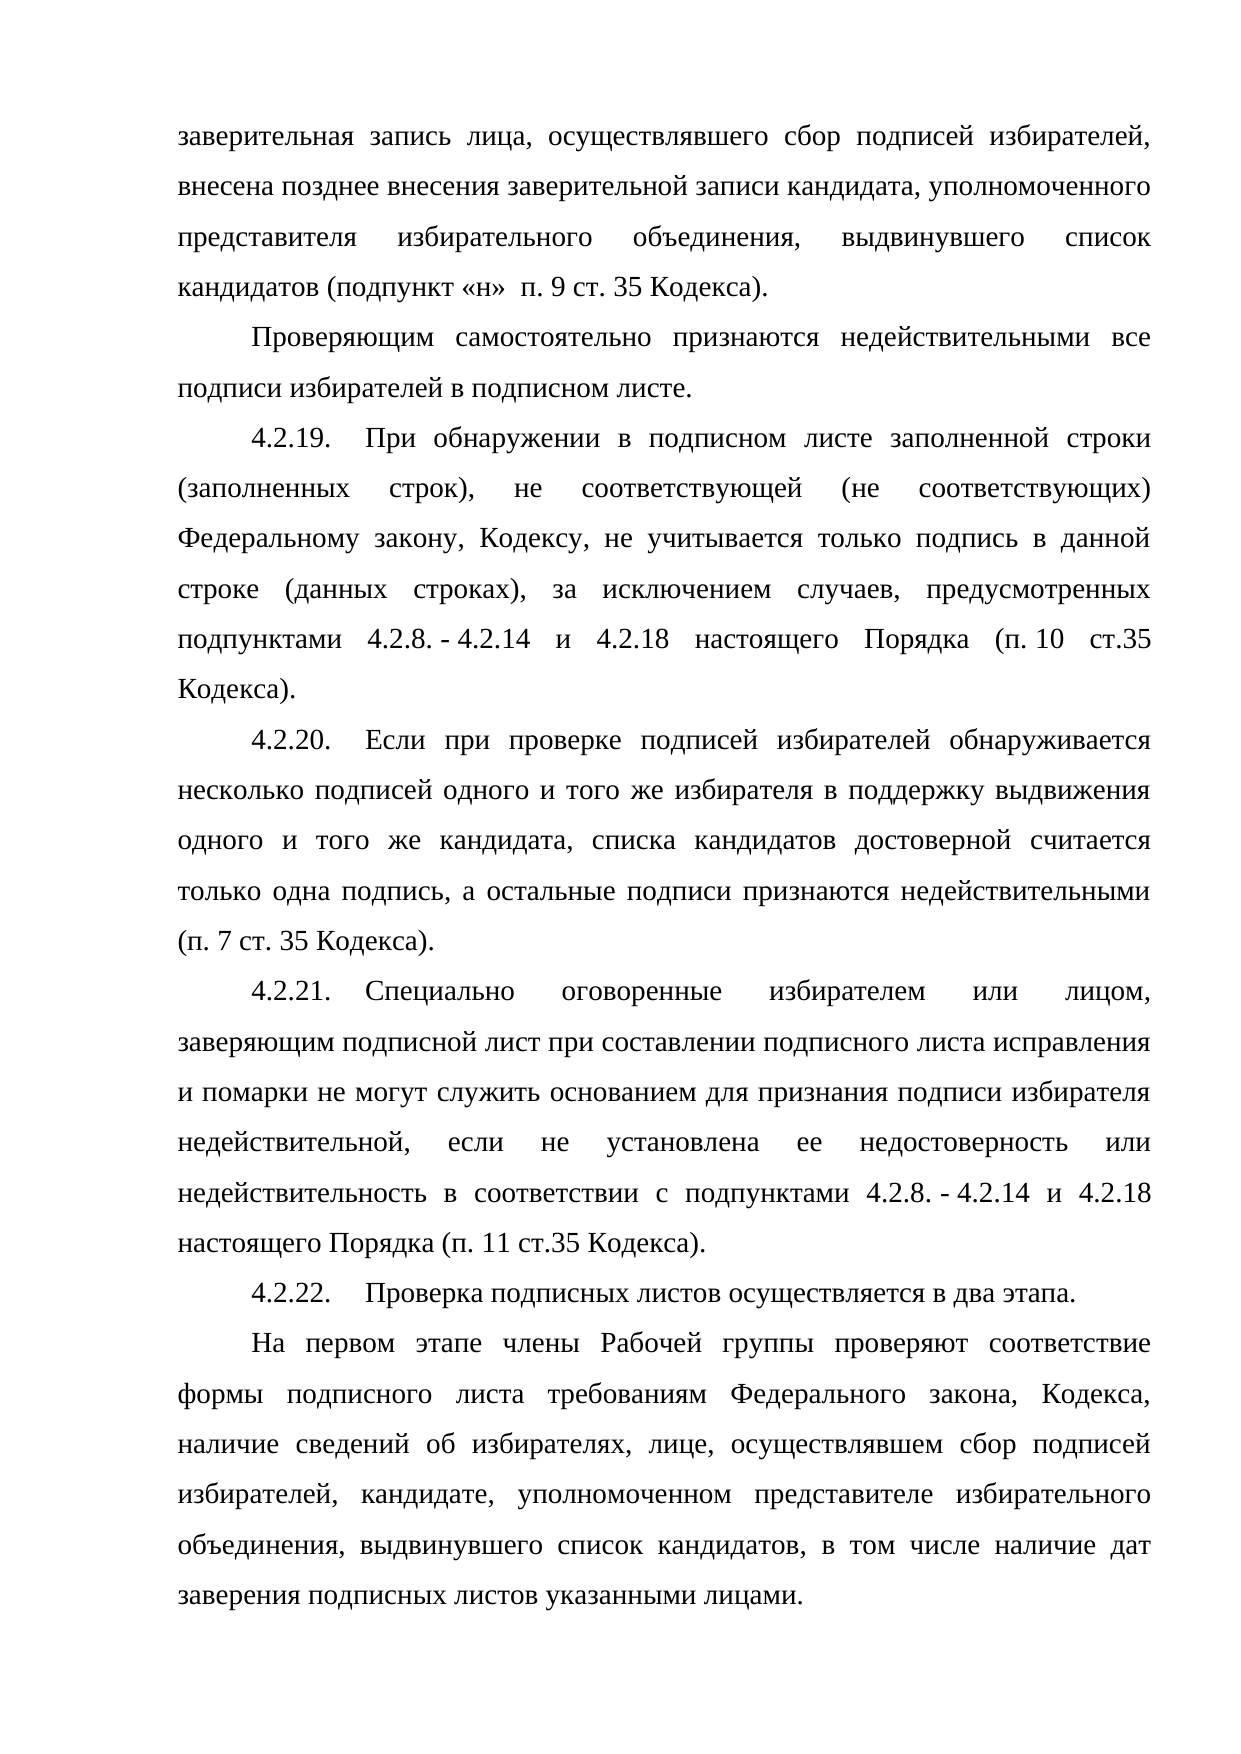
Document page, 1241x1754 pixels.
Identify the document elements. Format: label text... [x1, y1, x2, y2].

list Специально оговоренные избирателем или лицом, заверяющим подписной лист при составлении подписного листа исправления и помарки не могут служить основанием для признания подписи избирателя недействительной, если не установлена ее недостоверность или недействительность в соответствии с подпунктами 4.2.8. - 4.2.14 и 4.2.18 настоящего Порядка (п. 11 ст.35 Кодекса). [177, 973, 1152, 1258]
list При обнаружении в подписном листе заполненной строки (заполненных строк), не соответствующей (не соответствующих) Федеральному закону, Кодексу, не учитывается только подпись в данной строке (данных строках), за исключением случаев, предусмотренных подпунктами 4.2.8. - 4.2.14 и 4.2.18 настоящего Порядка (п. 10 ст.35 Кодекса). [177, 420, 1152, 705]
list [177, 118, 1152, 303]
list Если при проверке подписей избирателей обнаруживается несколько подписей одного и того же избирателя в поддержку выдвижения одного и того же кандидата, списка кандидатов достоверной считается только одна подпись, а остальные подписи признаются недействительными (п. 7 ст. 35 Кодекса). [177, 722, 1152, 957]
list Проверка подписных листов осуществляется в два этапа. [177, 1275, 1152, 1309]
text На первом этапе члены Рабочей группы проверяют соответствие формы подписного листа требованиям Федерального закона, Кодекса, наличие сведений об избирателях, лице, осуществлявшем сбор подписей избирателей, кандидате, уполномоченном представителе избирательного объединения, выдвинувшего список кандидатов, в том числе наличие дат заверения подписных листов указанными лицами. [177, 1326, 1152, 1611]
text Проверяющим самостоятельно признаются недействительными все подписи избирателей в подписном листе. [177, 319, 1152, 403]
